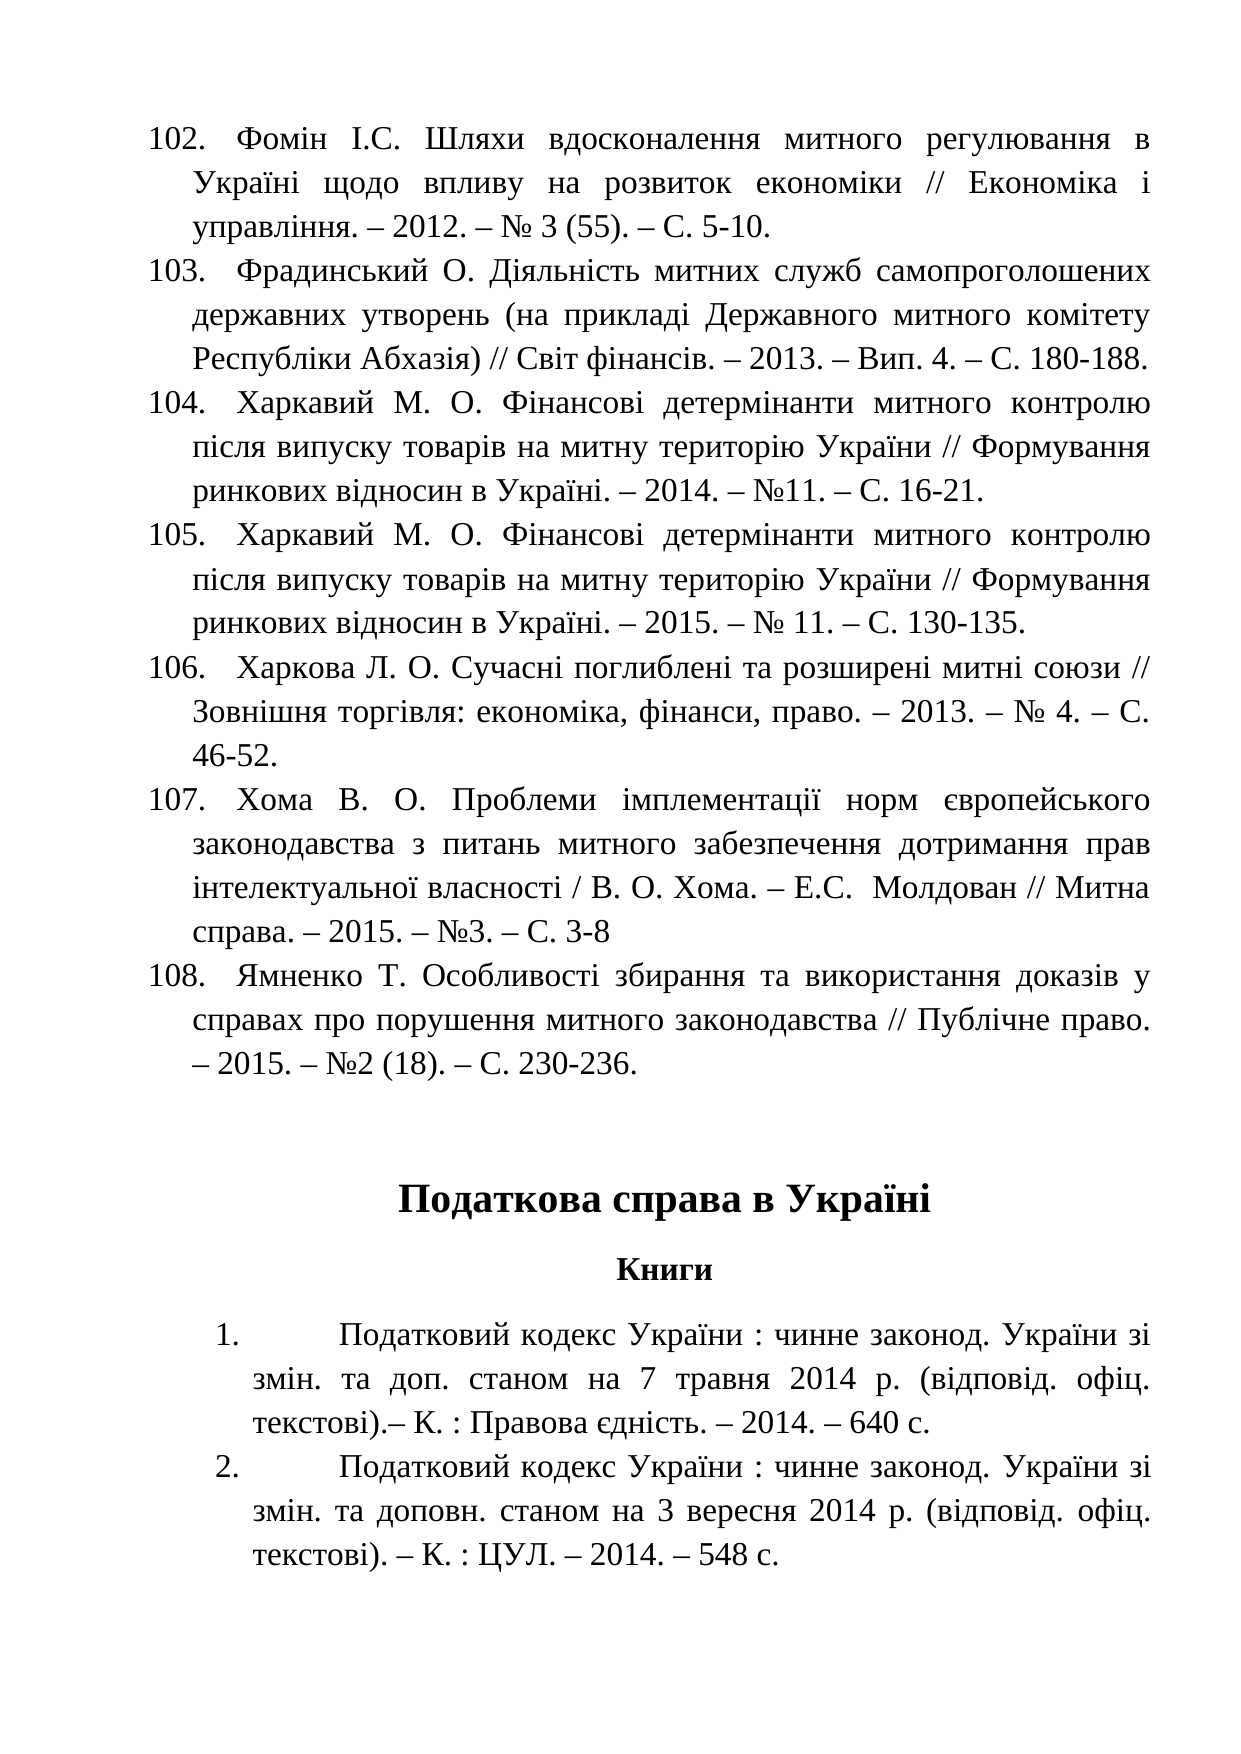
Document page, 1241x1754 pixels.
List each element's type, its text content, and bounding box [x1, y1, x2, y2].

list Фрадинський О. Діяльність митних служб самопроголошених державних утворень (на прикладі Державного митного комітету Республіки Абхазія) // Світ фінансів. – 2013. – Вип. 4. – С. 180-188. [148, 250, 1152, 377]
list Харкова Л. О. Сучасні поглиблені та розширені митні союзи // Зовнішня торгівля: економіка, фінанси, право. – 2013. – № 4. – С. 46-52. [148, 647, 1152, 773]
list Харкавий М. О. Фінансові детермінанти митного контролю після випуску товарів на митну територію України // Формування ринкових відносин в Україні. – 2015. – № 11. – С. 130-135. [148, 515, 1152, 641]
list Податковий кодекс України : чинне законод. України зі змін. та доповн. станом на 3 вересня 2014 р. (відповід. офіц. текстові). – К. : ЦУЛ. – 2014. – 548 с. [215, 1446, 1152, 1573]
list Фомін І.С. Шляхи вдосконалення митного регулювання в Україні щодо впливу на розвиток економіки // Економіка і управління. – 2012. – № 3 (55). – С. 5-10. [148, 118, 1152, 244]
list Хома В. О. Проблеми імплементації норм європейського законодавства з питань митного забезпечення дотримання прав інтелектуальної власності / В. О. Хома. – Е.С. Молдован // Митна справа. – 2015. – №3. – С. 3-8 [148, 779, 1152, 949]
list Податковий кодекс України : чинне законод. України зі змін. та доп. станом на 7 травня 2014 р. (відповід. офіц. текстові).– К. : Правова єдність. – 2014. – 640 с. [215, 1314, 1152, 1441]
list Харкавий М. О. Фінансові детермінанти митного контролю після випуску товарів на митну територію України // Формування ринкових відносин в Україні. – 2014. – №11. – С. 16-21. [148, 382, 1152, 509]
text Податкова справа в Україні [177, 1173, 1152, 1221]
text Книги [177, 1249, 1152, 1287]
list Ямненко Т. Особливості збирання та використання доказів у справах про порушення митного законодавства // Публічне право. – 2015. – №2 (18). – С. 230-236. [148, 955, 1152, 1082]
